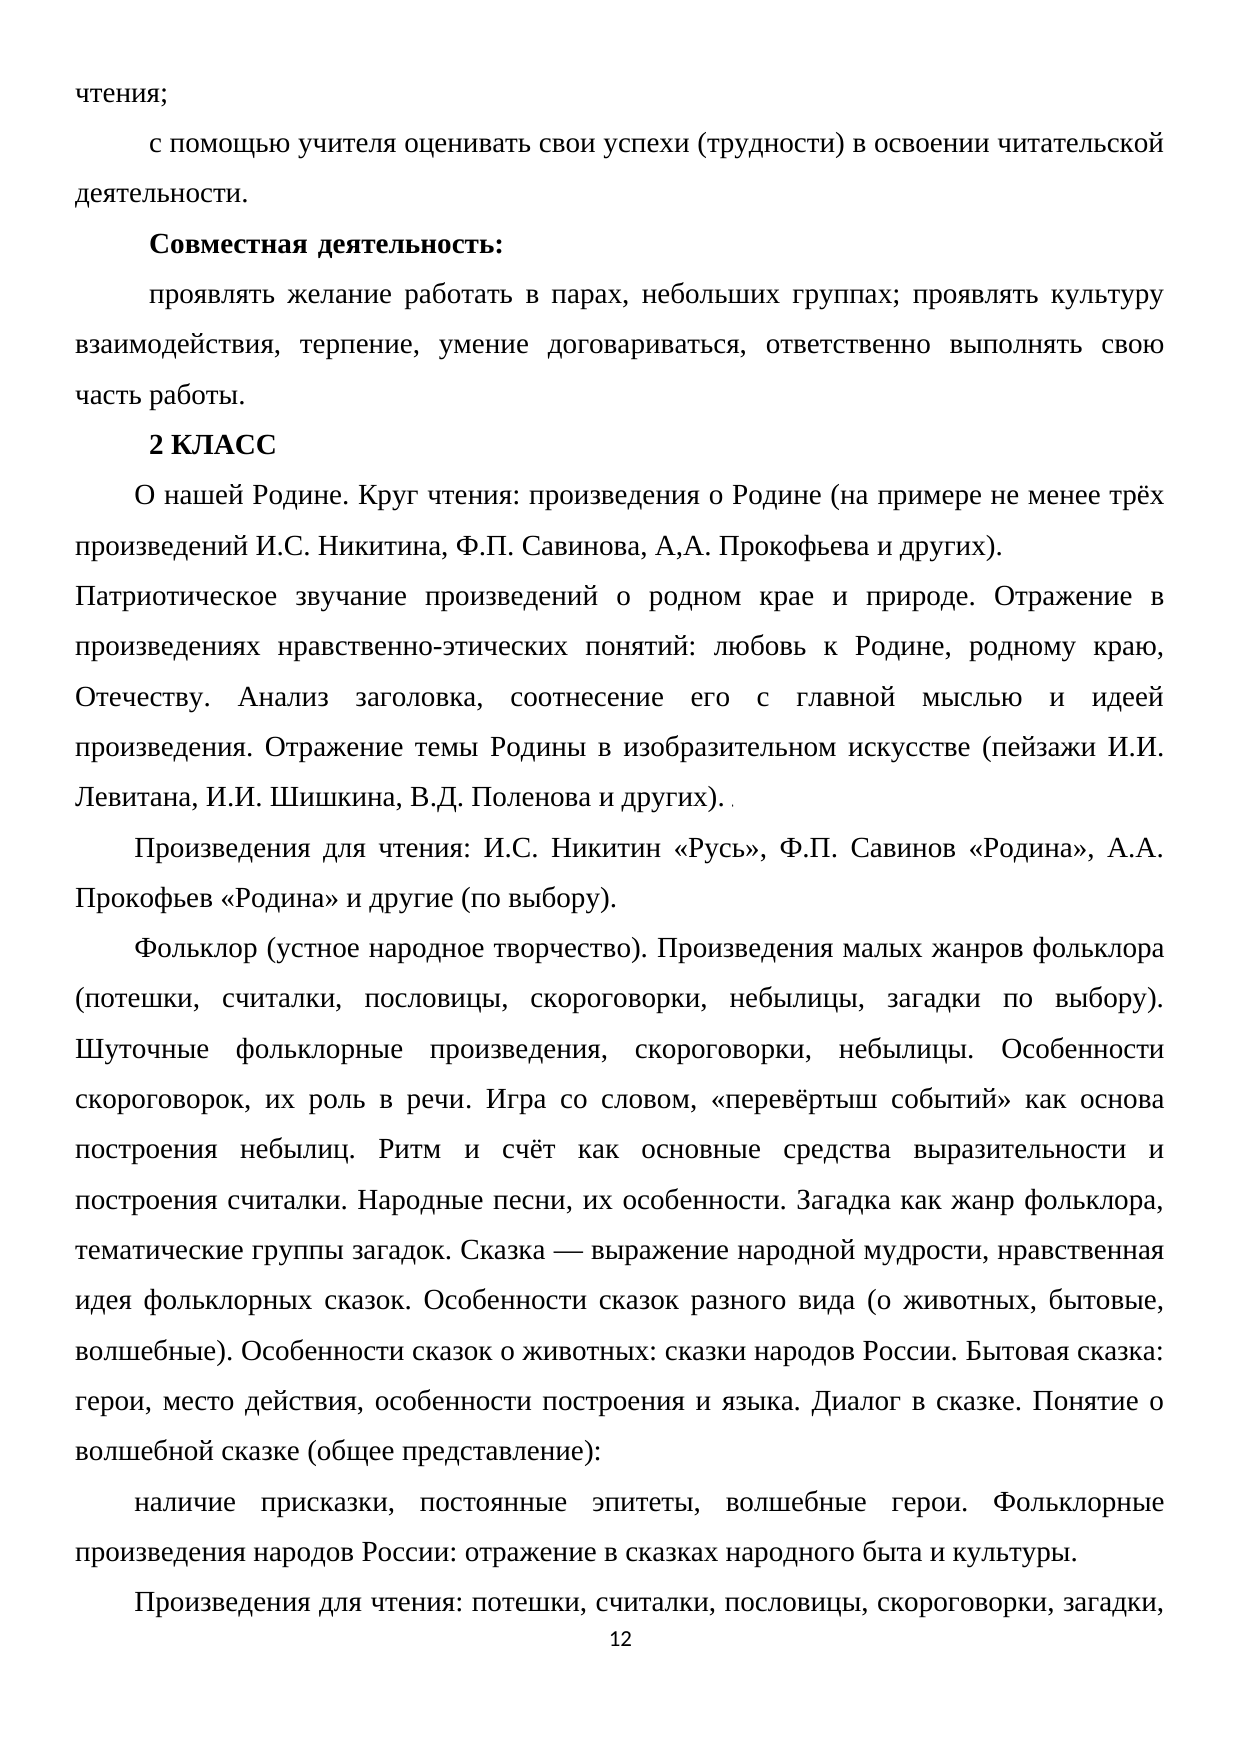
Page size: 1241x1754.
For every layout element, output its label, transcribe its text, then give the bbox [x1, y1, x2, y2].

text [75, 75, 1165, 108]
text с помощью учителя оценивать свои успехи (трудности) в освоении читательской деятельности. [75, 125, 1165, 209]
text О нашей Родине. Круг чтения: произведения о Родине (на примере не менее трёх произведений И.С. Никитина, Ф.П. Савинова, А,А. Прокофьева и других). [75, 477, 1165, 561]
text наличие присказки, постоянные эпитеты, волшебные герои. Фольклорные произведения народов России: отражение в сказках народного быта и культуры. [75, 1484, 1165, 1568]
text Фольклор (устное народное творчество). Произведения малых жанров фольклора (потешки, считалки, пословицы, скороговорки, небылицы, загадки по выбору). Шуточные фольклорные произведения, скороговорки, небылицы. Особенности скороговорок, их роль в речи. Игра со словом, «перевёртыш событий» как основа построения небылиц. Ритм и счёт как основные средства выразительности и построения считалки. Народные песни, их особенности. Загадка как жанр фольклора, тематические группы загадок. Сказка — выражение народной мудрости, нравственная идея фольклорных сказок. Особенности сказок разного вида (о животных, бытовые, волшебные). Особенности сказок о животных: сказки народов России. Бытовая сказка: герои, место действия, особенности построения и языка. Диалог в сказке. Понятие о волшебной сказке (общее представление): [75, 930, 1165, 1467]
text Патриотическое звучание произведений о родном крае и природе. Отражение в произведениях нравственно-этических понятий: любовь к Родине, родному краю, Отечеству. Анализ заголовка, соотнесение его с главной мыслью и идеей произведения. Отражение темы Родины в изобразительном искусстве (пейзажи И.И. Левитана, И.И. Шишкина, В.Д. Поленова и других). [75, 578, 1165, 813]
text Совместная деятельность: [75, 226, 1165, 259]
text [75, 1584, 1165, 1618]
text Произведения для чтения: И.С. Никитин «Русь», Ф.П. Савинов «Родина», А.А. Прокофьев «Родина» и другие (по выбору). [75, 830, 1165, 913]
text проявлять желание работать в парах, небольших группах; проявлять культуру взаимодействия, терпение, умение договариваться, ответственно выполнять свою часть работы. [75, 276, 1165, 410]
subtitle 2 КЛАСС [75, 427, 1165, 461]
